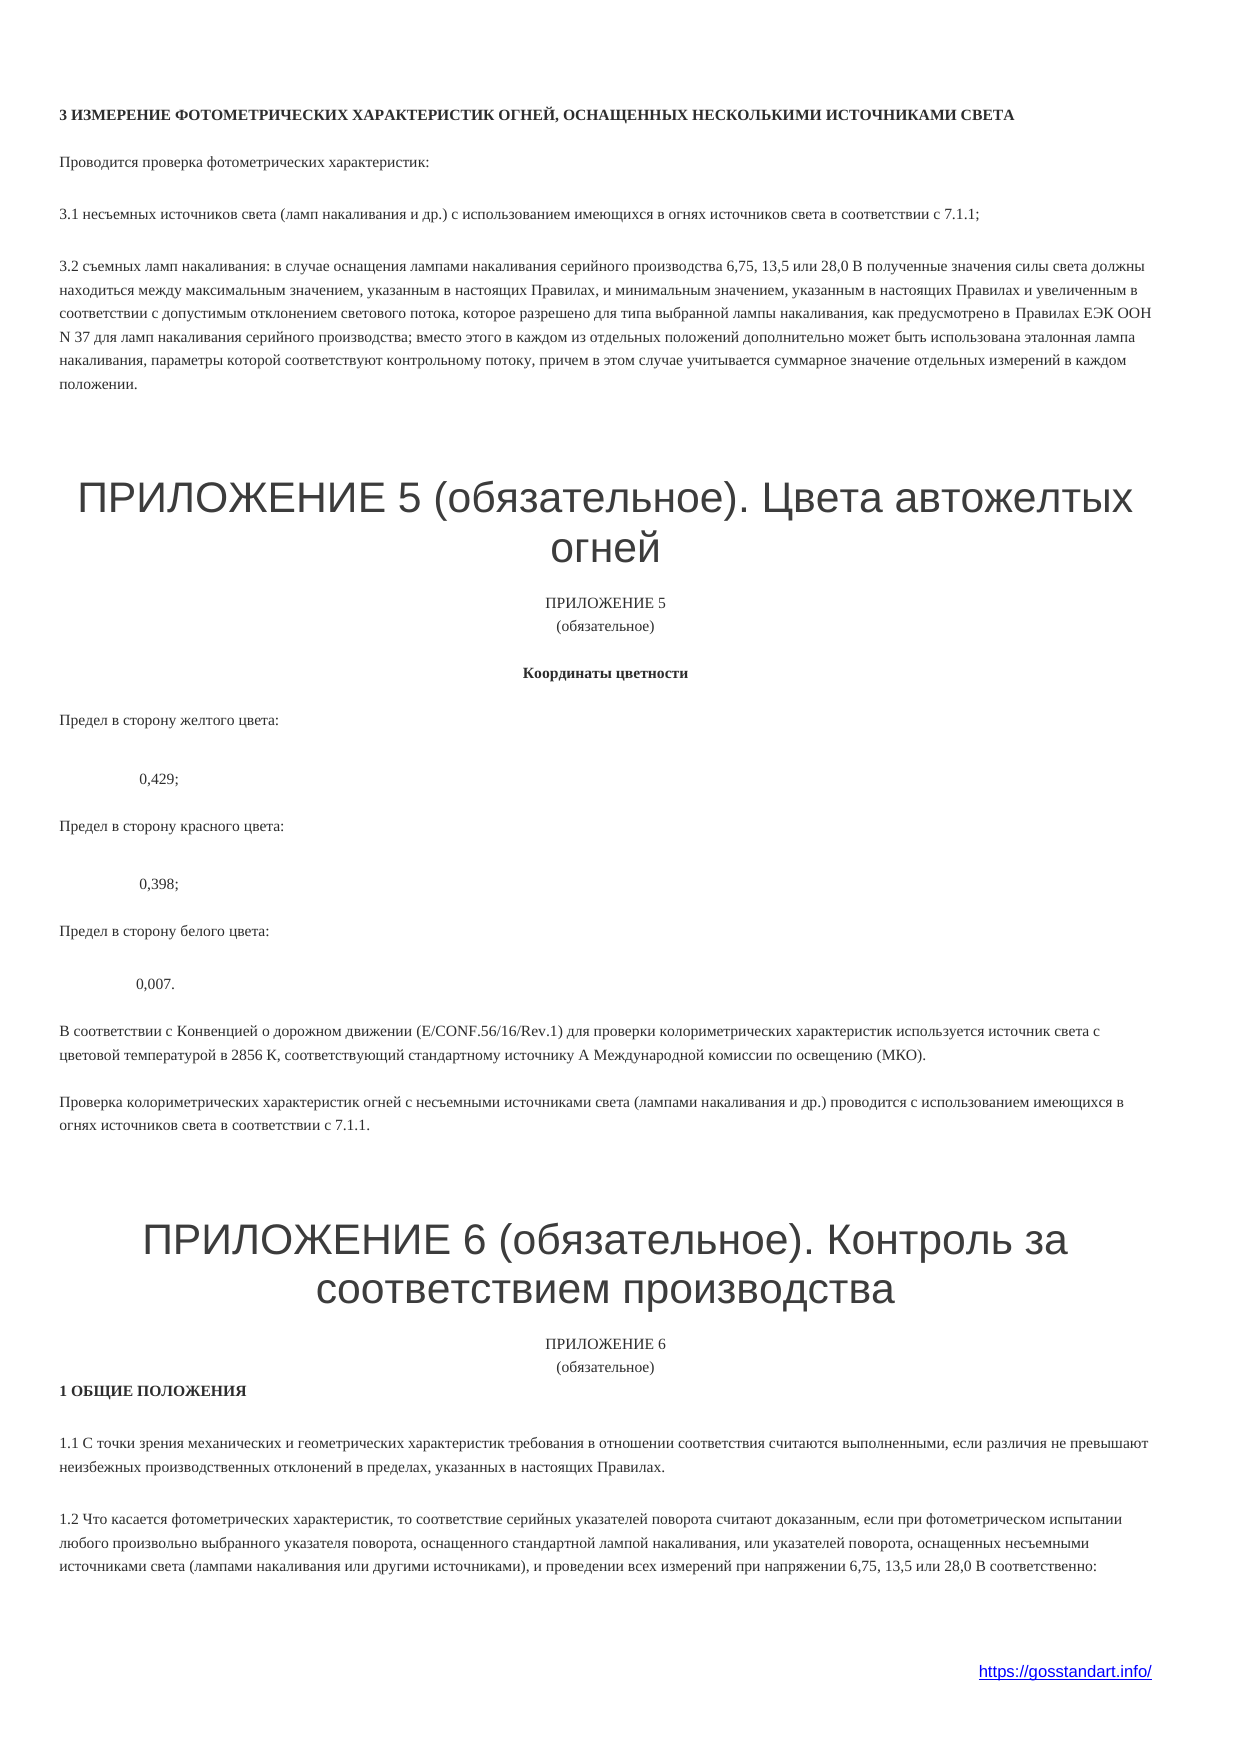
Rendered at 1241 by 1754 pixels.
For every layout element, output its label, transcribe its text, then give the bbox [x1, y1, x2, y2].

subtitle ПРИЛОЖЕНИЕ 6 (обязательное). Контроль за соответствием производства [59, 1214, 1152, 1312]
text Координаты цветности [59, 635, 1152, 682]
text 1.2 Что касается фотометрических характеристик, то соответствие серийных указателей поворота считают доказанным, если при фотометрическом испытании любого произвольно выбранного указателя поворота, оснащенного стандартной лампой накаливания, или указателей поворота, оснащенных несъемными источниками света (лампами накаливания или другими источниками), и проведении всех измерений при напряжении 6,75, 13,5 или 28,0 В соответственно: [59, 1504, 1152, 1604]
text 1.1 С точки зрения механических и геометрических характеристик требования в отношении соответствия считаются выполненными, если различия не превышают неизбежных производственных отклонений в пределах, указанных в настоящих Правилах. [59, 1428, 1152, 1504]
text 3.2 съемных ламп накаливания: в случае оснащения лампами накаливания серийного производства 6,75, 13,5 или 28,0 В полученные значения силы света должны находиться между максимальным значением, указанным в настоящих Правилах, и минимальным значением, указанным в настоящих Правилах и увеличенным в соответствии с допустимым отклонением светового потока, которое разрешено для типа выбранной лампы накаливания, как предусмотрено в Правилах ЕЭК ООН N 37 для ламп накаливания серийного производства; вместо этого в каждом из отдельных положений дополнительно может быть использована эталонная лампа накаливания, параметры которой соответствуют контрольному потоку, причем в этом случае учитывается суммарное значение отдельных измерений в каждом положении. [59, 251, 1152, 445]
subtitle ПРИЛОЖЕНИЕ 5 (обязательное). Цвета автожелтых огней [59, 473, 1152, 571]
text 1 ОБЩИЕ ПОЛОЖЕНИЯ [59, 1376, 1152, 1428]
text 3 ИЗМЕРЕНИЕ ФОТОМЕТРИЧЕСКИХ ХАРАКТЕРИСТИК ОГНЕЙ, ОСНАЩЕННЫХ НЕСКОЛЬКИМИ ИСТОЧНИКАМИ СВЕТА Проводится проверка фотометрических характеристик: [59, 100, 1152, 199]
text Предел в сторону желтого цвета: 0,429; Предел в сторону красного цвета: 0,398; Предел в сторону белого цвета: 0,007. В соответствии с Конвенцией о дорожном движении (E/CONF.56/16/Rev.1) для проверки колориметрических характеристик используется источник света с цветовой температурой в 2856 К, соответствующий стандартному источнику А Международной комиссии по освещению (МКО). Проверка колориметрических характеристик огней с несъемными источниками света (лампами накаливания и др.) проводится с использованием имеющихся в огнях источников света в соответствии с 7.1.1. [59, 682, 1152, 1186]
text 3.1 несъемных источников света (ламп накаливания и др.) с использованием имеющихся в огнях источников света в соответствии с 7.1.1; [59, 199, 1152, 251]
text ПРИЛОЖЕНИЕ 6 (обязательное) [59, 1329, 1152, 1376]
text ПРИЛОЖЕНИЕ 5 (обязательное) [59, 588, 1152, 635]
